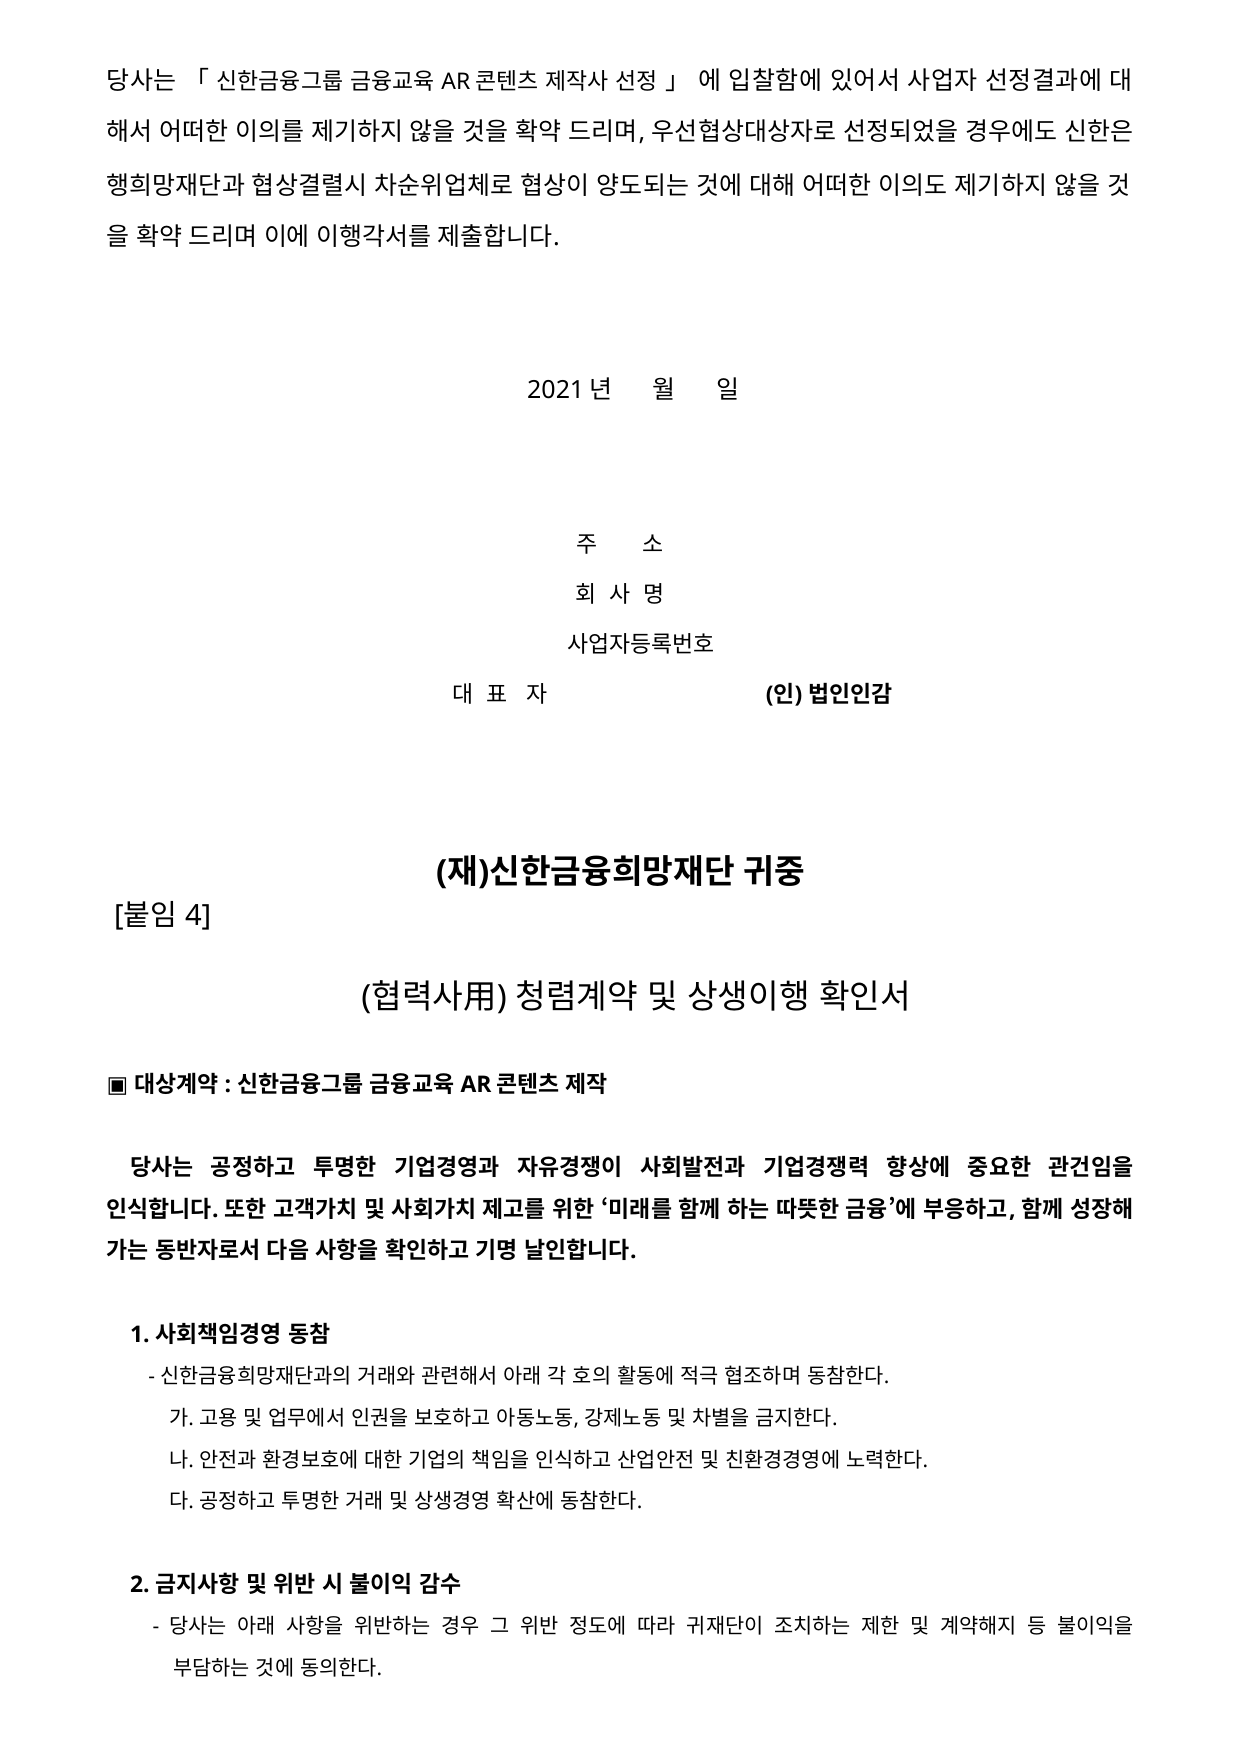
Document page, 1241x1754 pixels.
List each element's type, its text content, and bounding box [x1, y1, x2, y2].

text 2021년 월 일 [106, 372, 1134, 406]
text [붙임 4] [106, 892, 1134, 934]
text 나. 안전과 환경보호에 대한 기업의 책임을 인식하고 산업안전 및 친환경경영에 노력한다. [106, 1434, 1134, 1476]
text 사업자등록번호 [106, 626, 1134, 659]
text 2. 금지사항 및 위반 시 불이익 감수 [106, 1559, 1134, 1601]
text 대 표 자 (인) 법인인감 [106, 676, 1134, 709]
text 1. 사회책임경영 동참 [106, 1309, 1134, 1351]
text 다. 공정하고 투명한 거래 및 상생경영 확산에 동참한다. [106, 1476, 1134, 1517]
text 회 사 명 [106, 576, 1134, 609]
text ▣ 대상계약 : 신한금융그룹 금융교육 AR콘텐츠 제작 [106, 1059, 1134, 1101]
text (재)신한금융희망재단 귀중 [106, 851, 1134, 892]
text - 신한금융희망재단과의 거래와 관련해서 아래 각 호의 활동에 적극 협조하며 동참한다. [106, 1351, 1134, 1392]
text 당사는 「 신한금융그룹 금융교육 AR콘텐츠 제작사 선정 」 에 입찰함에 있어서 사업자 선정결과에 대해서 어떠한 이의를 제기하지 않을 것을 확약 드리며, 우선협상대상자로 선정되었을 경우에도 신한은행희망재단과 협상결렬시 차순위업체로 협상이 양도되는 것에 대해 어떠한 이의도 제기하지 않을 것을 확약 드리며 이에 이행각서를 제출합니다. [106, 62, 1134, 253]
text 가. 고용 및 업무에서 인권을 보호하고 아동노동, 강제노동 및 차별을 금지한다. [106, 1392, 1134, 1434]
text 주 소 [106, 526, 1134, 559]
text 당사는 공정하고 투명한 기업경영과 자유경쟁이 사회발전과 기업경쟁력 향상에 중요한 관건임을 인식합니다. 또한 고객가치 및 사회가치 제고를 위한 ‘미래를 함께 하는 따뜻한 금융’에 부응하고, 함께 성장해 가는 동반자로서 다음 사항을 확인하고 기명 날인합니다. [106, 1142, 1134, 1267]
text (협력사用) 청렴계약 및 상생이행 확인서 [106, 976, 1134, 1017]
text - 당사는 아래 사항을 위반하는 경우 그 위반 정도에 따라 귀재단이 조치하는 제한 및 계약해지 등 불이익을 부담하는 것에 동의한다. [152, 1601, 1134, 1684]
